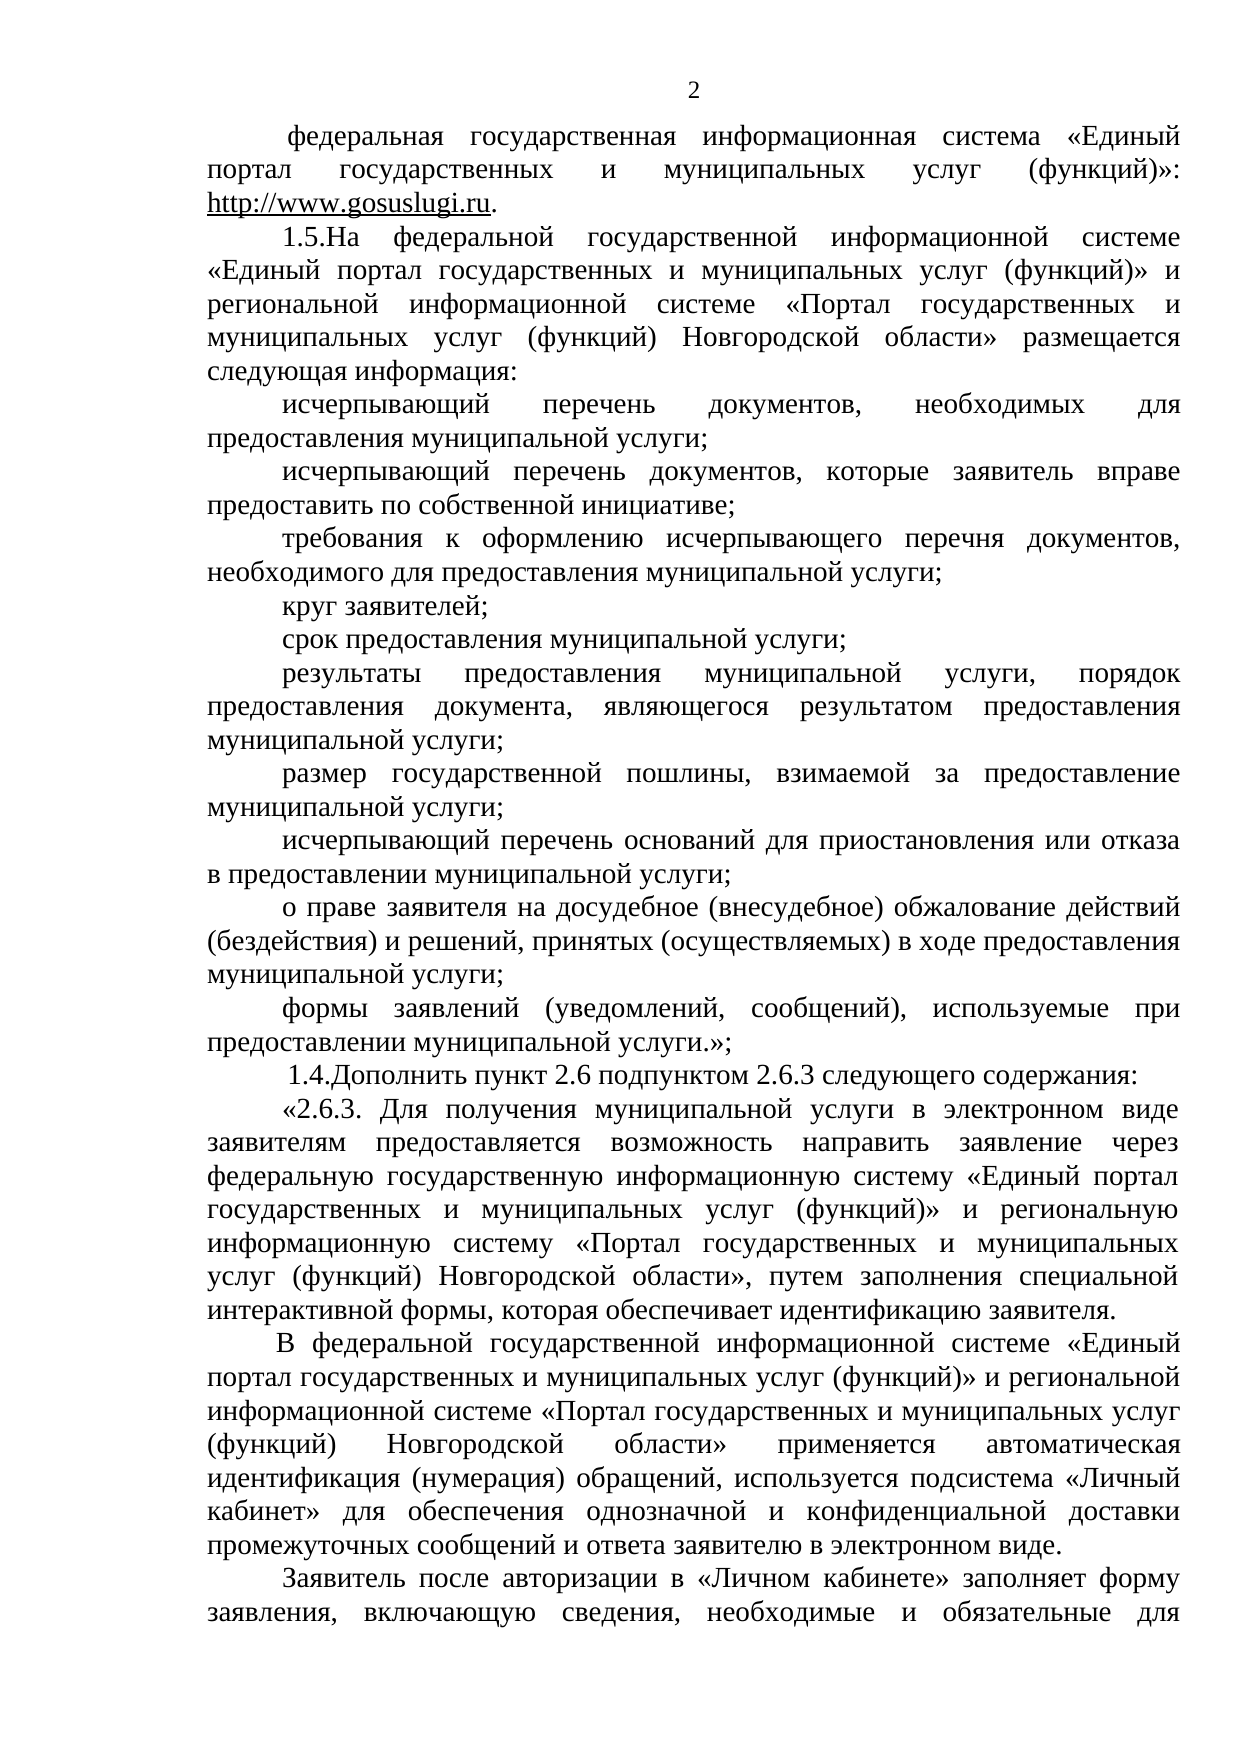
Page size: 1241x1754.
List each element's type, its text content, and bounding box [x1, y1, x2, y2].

text В федеральной государственной информационной системе «Единый портал государственных и муниципальных услуг (функций)» и региональной информационной системе «Портал государственных и муниципальных услуг (функций) Новгородской области» применяется автоматическая идентификация (нумерация) обращений, используется подсистема «Личный кабинет» для обеспечения однозначной и конфиденциальной доставки промежуточных сообщений и ответа заявителю в электронном виде. [207, 1326, 1181, 1560]
text результаты предоставления муниципальной услуги, порядок предоставления документа, являющегося результатом предоставления муниципальной услуги; [207, 655, 1181, 755]
text требования к оформлению исчерпывающего перечня документов, необходимого для предоставления муниципальной услуги; [207, 521, 1181, 588]
text федеральная государственная информационная система «Единый портал государственных и муниципальных услуг (функций)»: http://www.gosuslugi.ru. [207, 118, 1181, 219]
text исчерпывающий перечень оснований для приостановления или отказа в предоставлении муниципальной услуги; [207, 822, 1181, 889]
text исчерпывающий перечень документов, которые заявитель вправе предоставить по собственной инициативе; [207, 453, 1181, 521]
text формы заявлений (уведомлений, сообщений), используемые при предоставлении муниципальной услуги.»; [207, 990, 1181, 1057]
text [207, 1560, 1181, 1627]
text круг заявителей; [207, 588, 1181, 621]
text срок предоставления муниципальной услуги; [207, 621, 1181, 655]
text о праве заявителя на досудебное (внесудебное) обжалование действий (бездействия) и решений, принятых (осуществляемых) в ходе предоставления муниципальной услуги; [207, 889, 1181, 990]
text 1.4.Дополнить пункт 2.6 подпунктом 2.6.3 следующего содержания: [207, 1057, 1181, 1091]
text размер государственной пошлины, взимаемой за предоставление муниципальной услуги; [207, 755, 1181, 822]
text 1.5.На федеральной государственной информационной системе «Единый портал государственных и муниципальных услуг (функций)» и региональной информационной системе «Портал государственных и муниципальных услуг (функций) Новгородской области» размещается следующая информация: [207, 219, 1181, 386]
text исчерпывающий перечень документов, необходимых для предоставления муниципальной услуги; [207, 386, 1181, 453]
text «2.6.3. Для получения муниципальной услуги в электронном виде заявителям предоставляется возможность направить заявление через федеральную государственную информационную систему «Единый портал государственных и муниципальных услуг (функций)» и региональную информационную систему «Портал государственных и муниципальных услуг (функций) Новгородской области», путем заполнения специальной интерактивной формы, которая обеспечивает идентификацию заявителя. [207, 1091, 1179, 1326]
